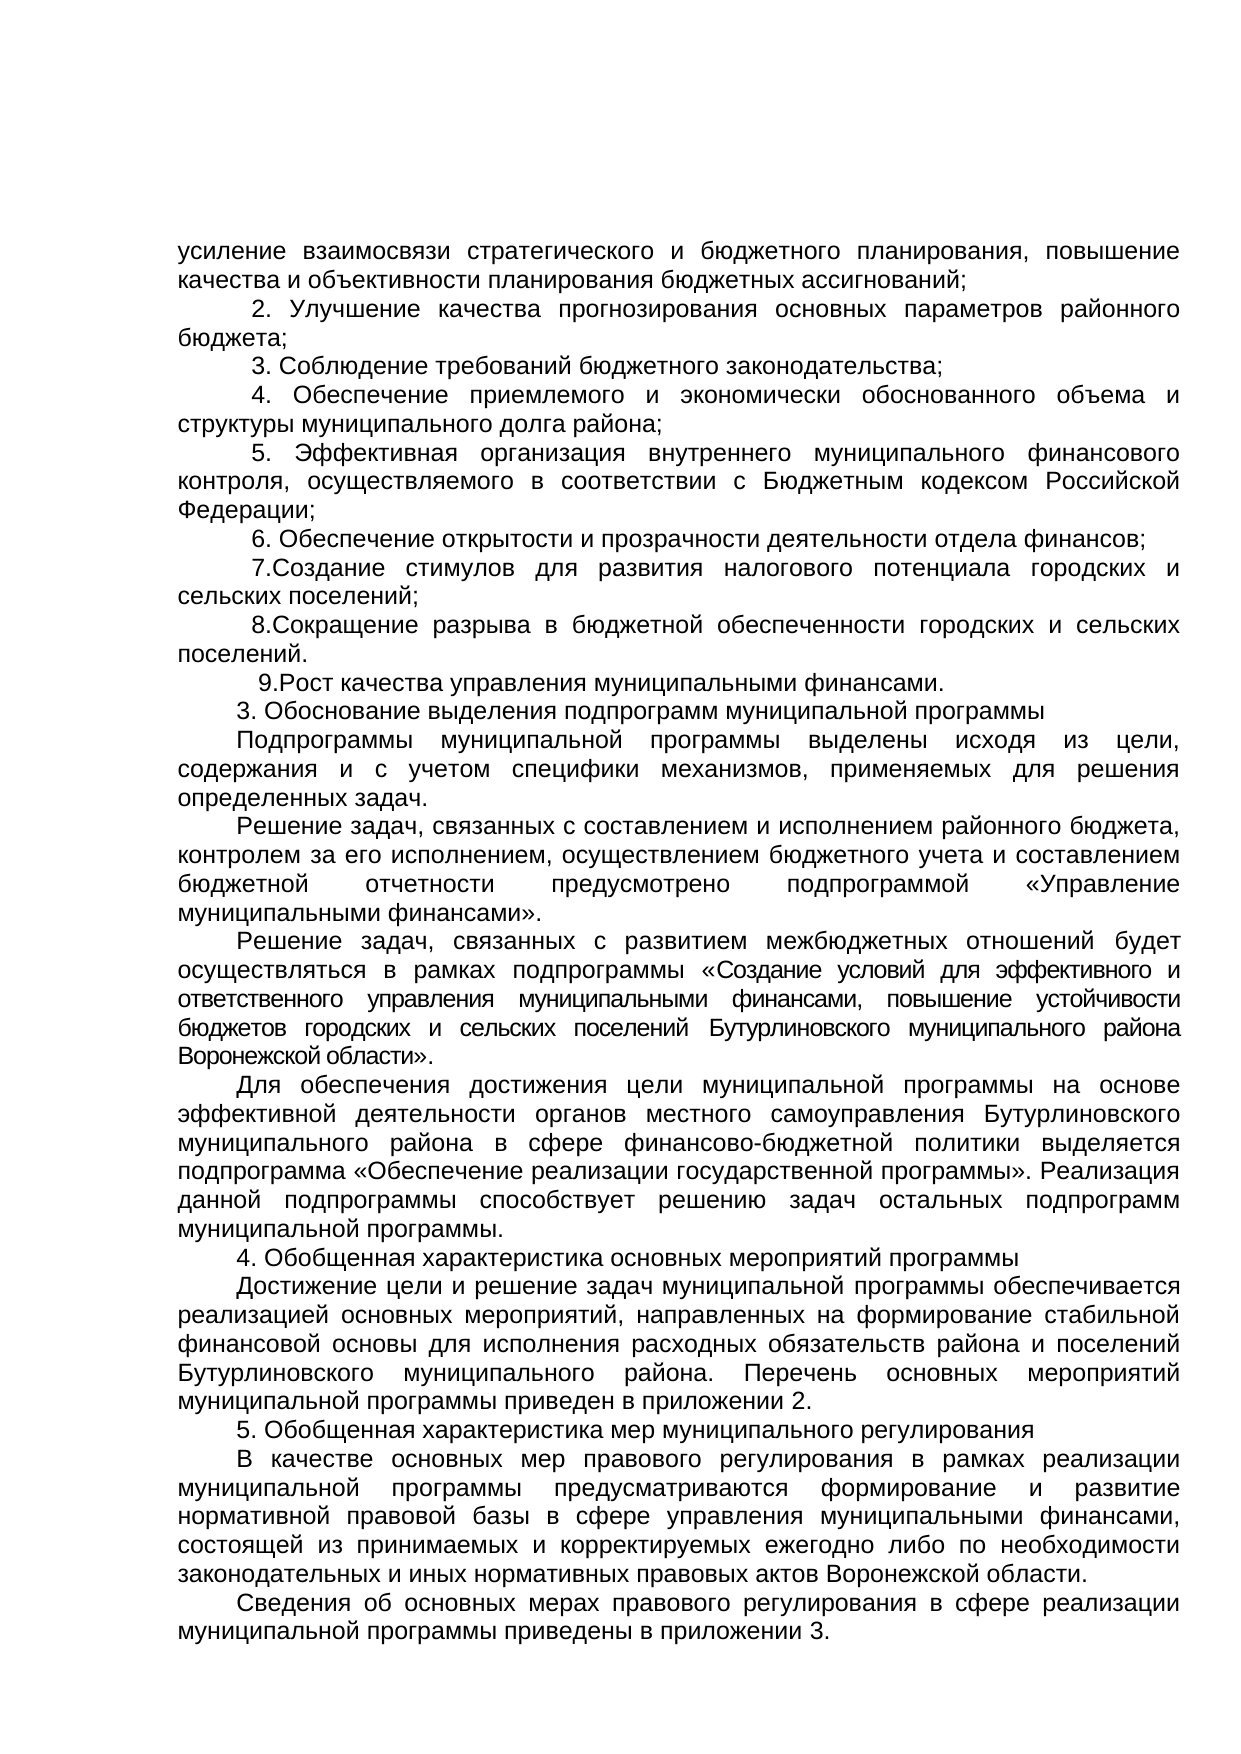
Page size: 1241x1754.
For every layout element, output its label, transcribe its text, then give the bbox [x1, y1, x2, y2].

text В качестве основных мер правового регулирования в рамках реализации муниципальной программы предусматриваются формирование и развитие нормативной правовой базы в сфере управления муниципальными финансами, состоящей из принимаемых и корректируемых ежегодно либо по необходимости законодательных и иных нормативных правовых актов Воронежской области. [177, 1444, 1181, 1587]
text 5. Обобщенная характеристика мер муниципального регулирования [177, 1415, 1181, 1444]
text 6. Обеспечение открытости и прозрачности деятельности отдела финансов; [177, 524, 1181, 552]
text Подпрограммы муниципальной программы выделены исходя из цели, содержания и с учетом специфики механизмов, применяемых для решения определенных задач. [177, 725, 1181, 811]
text 9.Рост качества управления муниципальными финансами. [177, 667, 1181, 696]
text 5. Эффективная организация внутреннего муниципального финансового контроля, осуществляемого в соответствии с Бюджетным кодексом Российской Федерации; [177, 437, 1181, 524]
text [177, 236, 1181, 294]
text Сведения об основных мерах правового регулирования в сфере реализации муниципальной программы приведены в приложении 3. [177, 1587, 1181, 1645]
text 4. Обеспечение приемлемого и экономически обоснованного объема и структуры муниципального долга района; [177, 380, 1181, 437]
text 7.Создание стимулов для развития налогового потенциала городских и сельских поселений; [177, 552, 1181, 610]
text 4. Обобщенная характеристика основных мероприятий программы [177, 1242, 1181, 1271]
text 3. Соблюдение требований бюджетного законодательства; [177, 351, 1181, 380]
text Решение задач, связанных с развитием межбюджетных отношений будет осуществляться в рамках подпрограммы «Создание условий для эффективного и ответственного управления муниципальными финансами, повышение устойчивости бюджетов городских и сельских поселений Бутурлиновского муниципального района Воронежской области». [177, 926, 1181, 1070]
text 2. Улучшение качества прогнозирования основных параметров районного бюджета; [177, 294, 1181, 351]
text Решение задач, связанных с составлением и исполнением районного бюджета, контролем за его исполнением, осуществлением бюджетного учета и составлением бюджетной отчетности предусмотрено подпрограммой «Управление муниципальными финансами». [177, 811, 1181, 926]
text Достижение цели и решение задач муниципальной программы обеспечивается реализацией основных мероприятий, направленных на формирование стабильной финансовой основы для исполнения расходных обязательств района и поселений Бутурлиновского муниципального района. Перечень основных мероприятий муниципальной программы приведен в приложении 2. [177, 1271, 1181, 1415]
text 3. Обоснование выделения подпрограмм муниципальной программы [177, 696, 1181, 725]
text 8.Сокращение разрыва в бюджетной обеспеченности городских и сельских поселений. [177, 610, 1181, 667]
text Для обеспечения достижения цели муниципальной программы на основе эффективной деятельности органов местного самоуправления Бутурлиновского муниципального района в сфере финансово-бюджетной политики выделяется подпрограмма «Обеспечение реализации государственной программы». Реализация данной подпрограммы способствует решению задач остальных подпрограмм муниципальной программы. [177, 1070, 1181, 1242]
